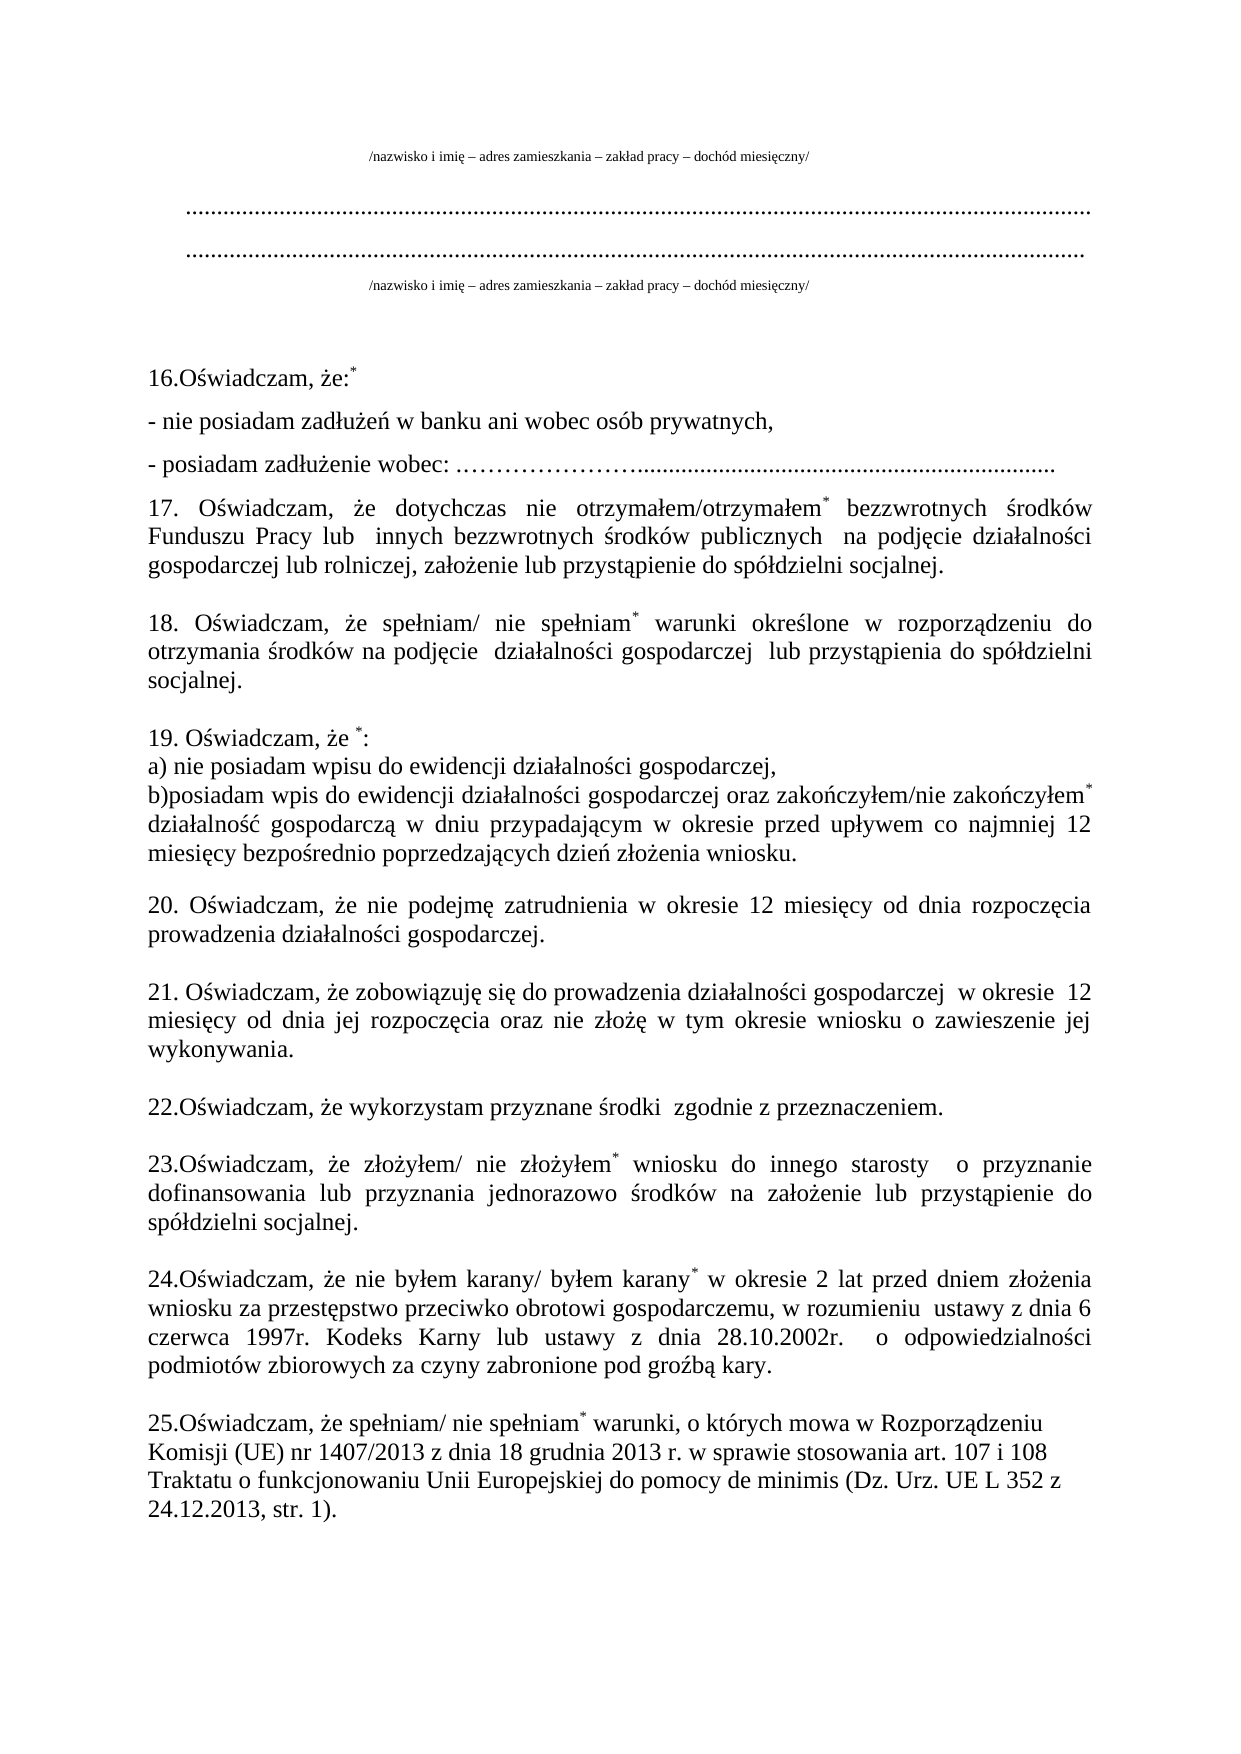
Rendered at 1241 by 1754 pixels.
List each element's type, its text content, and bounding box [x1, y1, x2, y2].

text 25.Oświadczam, że spełniam/ nie spełniam* warunki, o których mowa w Rozporządzeniu Komisji (UE) nr 1407/2013 z dnia 18 grudnia 2013 r. w sprawie stosowania art. 107 i 108 Traktatu o funkcjonowaniu Unii Europejskiej do pomocy de minimis (Dz. Urz. UE L 352 z 24.12.2013, str. 1). [148, 1408, 1093, 1523]
text 24.Oświadczam, że nie byłem karany/ byłem karany* w okresie 2 lat przed dniem złożenia wniosku za przestępstwo przeciwko obrotowi gospodarczemu, w rozumieniu ustawy z dnia 6 czerwca 1997r. Kodeks Karny lub ustawy z dnia 28.10.2002r. o odpowiedzialności podmiotów zbiorowych za czyny zabronione pod groźbą kary. [148, 1264, 1093, 1379]
text 20. Oświadczam, że nie podejmę zatrudnienia w okresie 12 miesięcy od dnia rozpoczęcia prowadzenia działalności gospodarczej. [148, 890, 1093, 948]
text 22.Oświadczam, że wykorzystam przyznane środki zgodnie z przeznaczeniem. [148, 1092, 1093, 1120]
text a) nie posiadam wpisu do ewidencji działalności gospodarczej, [148, 751, 1093, 780]
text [185, 148, 1093, 349]
text 17. Oświadczam, że dotychczas nie otrzymałem/otrzymałem* bezzwrotnych środków Funduszu Pracy lub innych bezzwrotnych środków publicznych na podjęcie działalności gospodarczej lub rolniczej, założenie lub przystąpienie do spółdzielni socjalnej. [148, 493, 1093, 579]
text 16.Oświadczam, że:* - nie posiadam zadłużeń w banku ani wobec osób prywatnych, - posiadam zadłużenie wobec: .…………………................................................................... [148, 363, 1093, 478]
text 23.Oświadczam, że złożyłem/ nie złożyłem* wniosku do innego starosty o przyznanie dofinansowania lub przyznania jednorazowo środków na założenie lub przystąpienie do spółdzielni socjalnej. [148, 1149, 1093, 1235]
text 18. Oświadczam, że spełniam/ nie spełniam* warunki określone w rozporządzeniu do otrzymania środków na podjęcie działalności gospodarczej lub przystąpienia do spółdzielni socjalnej. [148, 608, 1093, 694]
text 19. Oświadczam, że *: [148, 723, 1093, 751]
text 21. Oświadczam, że zobowiązuję się do prowadzenia działalności gospodarczej w okresie 12 miesięcy od dnia jej rozpoczęcia oraz nie złożę w tym okresie wniosku o zawieszenie jej wykonywania. [148, 977, 1093, 1063]
text b)posiadam wpis do ewidencji działalności gospodarczej oraz zakończyłem/nie zakończyłem* działalność gospodarczą w dniu przypadającym w okresie przed upływem co najmniej 12 miesięcy bezpośrednio poprzedzających dzień złożenia wniosku. [148, 780, 1093, 866]
